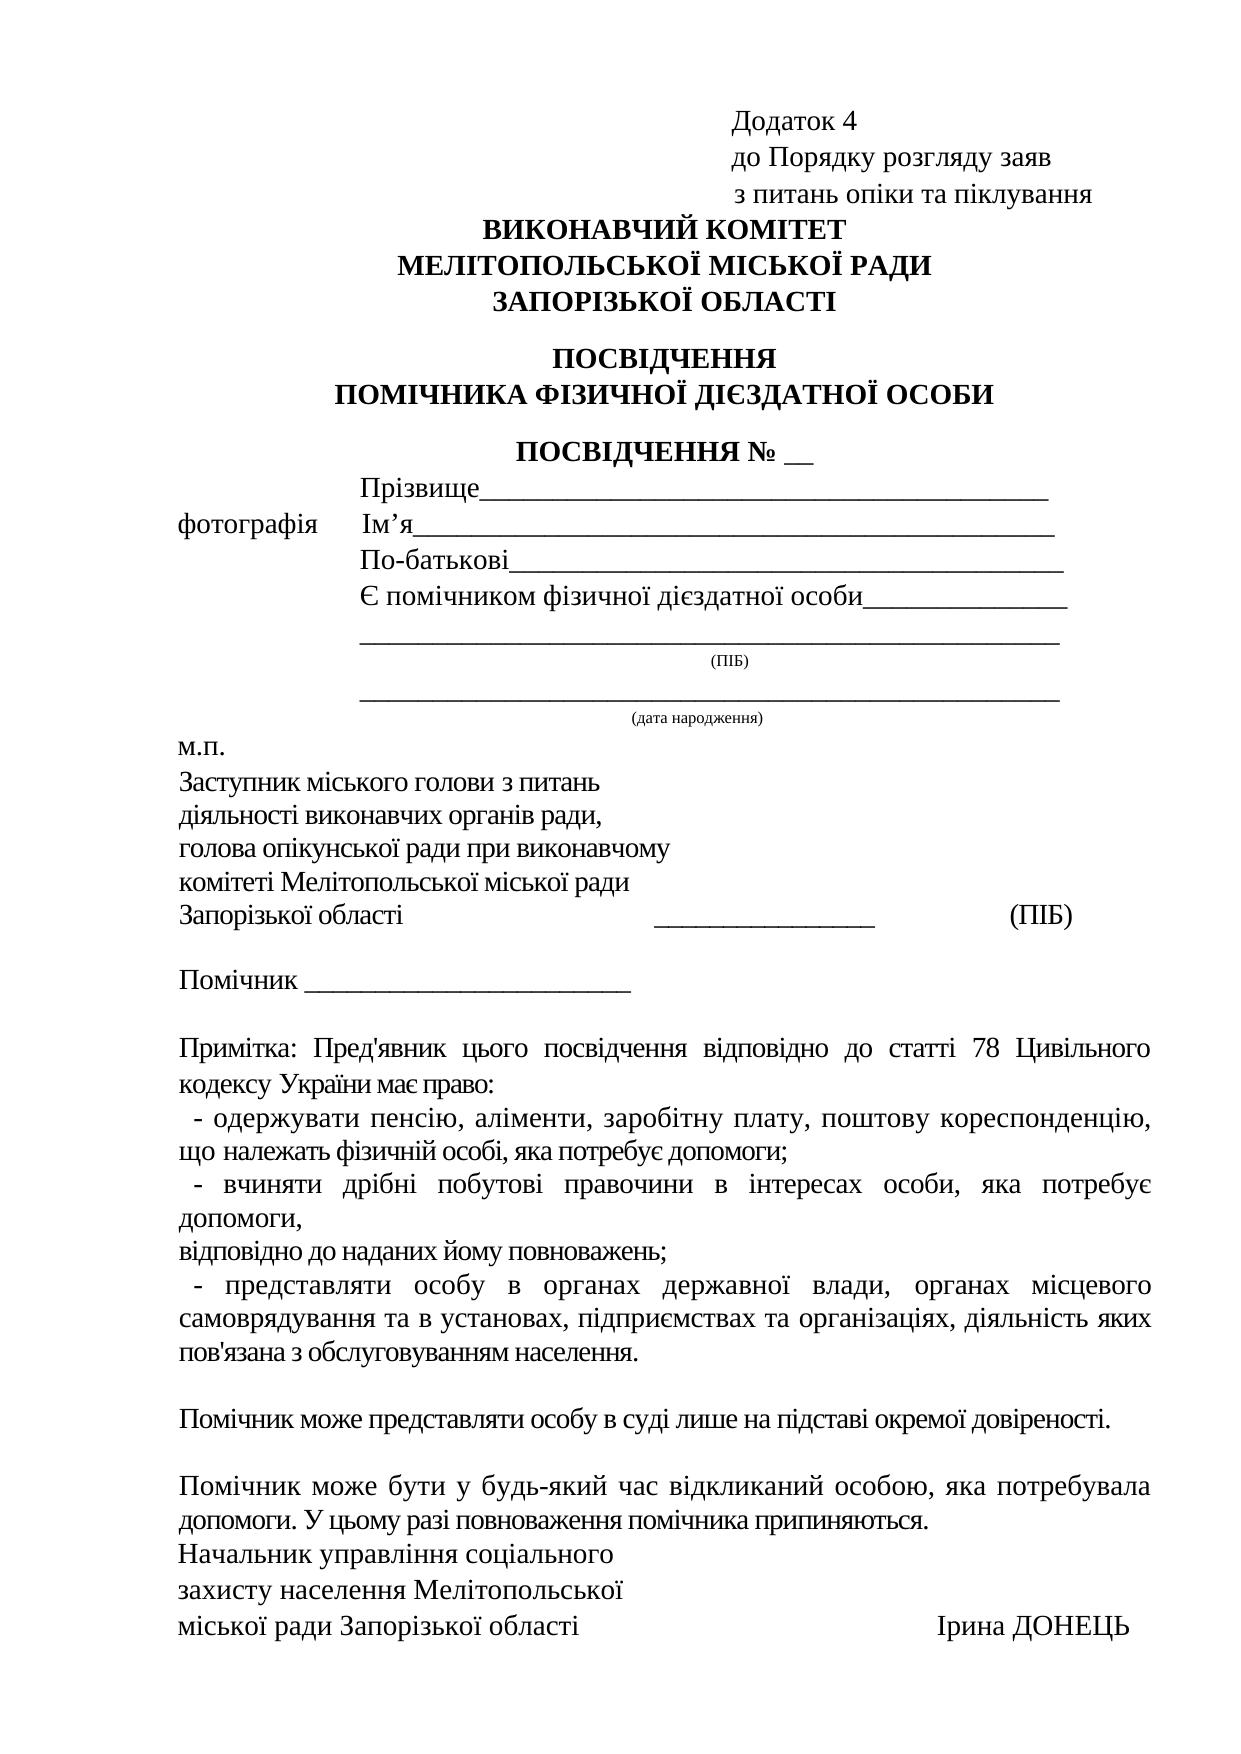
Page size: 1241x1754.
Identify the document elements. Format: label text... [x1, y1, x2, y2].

text (ПІБ) [177, 651, 1152, 670]
text Прізвище_______________________________________ [177, 470, 1152, 503]
text Начальник управління соціального [177, 1536, 1152, 1569]
text Помічник може бути у будь-який час відкликаний особою, яка потребувала допомоги. У цьому разі повноваження помічника припиняються. [178, 1469, 1152, 1536]
text ПОСВІДЧЕННЯ [177, 341, 1152, 374]
text МЕЛІТОПОЛЬСЬКОЇ МІСЬКОЇ РАДИ [177, 248, 1152, 282]
text (дата народження) [177, 707, 1152, 727]
text до Порядку розгляду заяв [177, 139, 1152, 173]
text ВИКОНАВЧИЙ КОМІТЕТ [177, 212, 1152, 245]
text голова опікунської ради при виконавчому [178, 831, 1152, 864]
text Примітка: Пред'явник цього посвідчення відповідно до статті 78 Цивільного кодексу України має право: [178, 1028, 1152, 1101]
text Запорізької області ________________ (ПІБ) [178, 898, 1152, 931]
text відповідно до наданих йому повноважень; [178, 1234, 1152, 1267]
text Додаток 4 [177, 103, 1152, 137]
text ________________________________________________ [177, 671, 1152, 705]
text комітеті Мелітопольської міської ради [178, 864, 1152, 898]
text - вчиняти дрібні побутові правочини в інтересах особи, яка потребує допомоги, [178, 1167, 1152, 1234]
text Є помічником фізичної дієздатної особи______________ [177, 578, 1152, 612]
text ПОСВІДЧЕННЯ № __ [177, 434, 1152, 467]
text Заступник міського голови з питань [178, 764, 783, 798]
text з питань опіки та піклування [177, 176, 1152, 209]
text ПОМІЧНИКА ФІЗИЧНОЇ ДІЄЗДАТНОЇ ОСОБИ [177, 377, 1152, 411]
text фотографія Ім’я____________________________________________ [177, 506, 1152, 540]
text ________________________________________________ [177, 614, 1152, 648]
text По-батькові______________________________________ [177, 542, 1152, 576]
text діяльності виконавчих органів ради, [178, 798, 1152, 831]
text - одержувати пенсію, аліменти, заробітну плату, поштову кореспонденцію, що належать фізичній особі, яка потребує допомоги; [178, 1101, 1152, 1167]
text захисту населення Мелітопольської [177, 1572, 1152, 1606]
text Помічник _______________________ [178, 964, 783, 996]
text Помічник може представляти особу в суді лише на підставі окремої довіреності. [178, 1403, 1152, 1435]
text міської ради Запорізької області Ірина ДОНЕЦЬ [177, 1608, 1152, 1642]
text м.п. [177, 728, 1152, 762]
text ЗАПОРІЗЬКОЇ ОБЛАСТІ [177, 284, 1152, 318]
text - представляти особу в органах державної влади, органах місцевого самоврядування та в установах, підприємствах та організаціях, діяльність яких пов'язана з обслуговуванням населення. [178, 1267, 1152, 1368]
